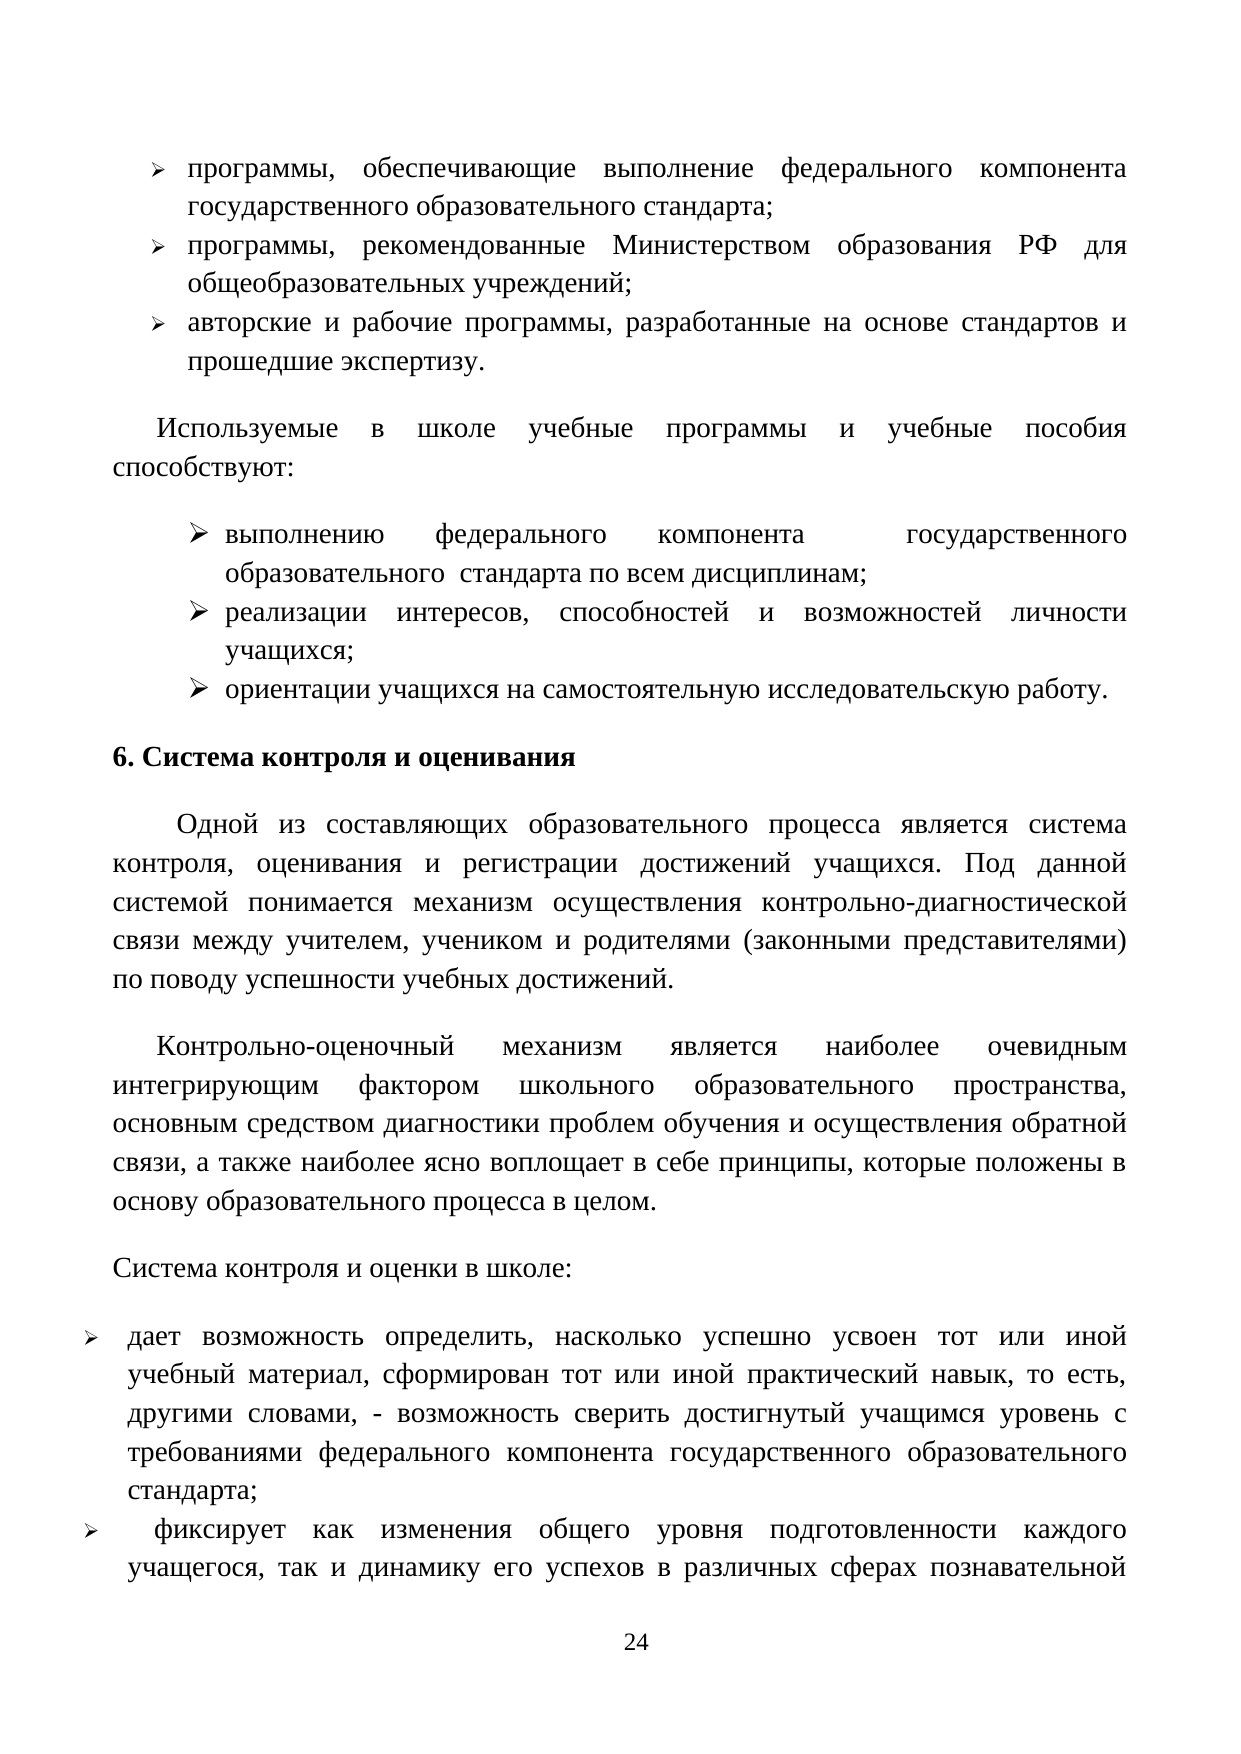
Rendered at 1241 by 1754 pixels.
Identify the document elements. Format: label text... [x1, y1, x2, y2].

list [83, 1511, 1128, 1583]
list выполнению федерального компонента государственного образовательного стандарта по всем дисциплинам; [187, 517, 1128, 589]
list реализации интересов, способностей и возможностей личности учащихся; [187, 594, 1128, 666]
list дает возможность определить, насколько успешно усвоен тот или иной учебный материал, сформирован тот или иной практический навык, то есть, другими словами, - возможность сверить достигнутый учащимся уровень с требованиями федерального компонента государственного образовательного стандарта; [83, 1318, 1128, 1506]
text Система контроля и оценки в школе: [112, 1250, 1128, 1284]
list 6. Система контроля и оценивания [112, 739, 1128, 772]
list программы, рекомендованные Министерством образования РФ для общеобразовательных учреждений; [150, 227, 1128, 299]
list программы, обеспечивающие выполнение федерального компонента государственного образовательного стандарта; [150, 150, 1128, 222]
list авторские и рабочие программы, разработанные на основе стандартов и прошедшие экспертизу. [150, 304, 1128, 376]
list ориентации учащихся на самостоятельную исследовательскую работу. [187, 671, 1128, 705]
text Используемые в школе учебные программы и учебные пособия способствуют: [112, 410, 1128, 482]
text Контрольно-оценочный механизм является наиболее очевидным интегрирующим фактором школьного образовательного пространства, основным средством диагностики проблем обучения и осуществления обратной связи, а также наиболее ясно воплощает в себе принципы, которые положены в основу образовательного процесса в целом. [112, 1028, 1128, 1216]
text Одной из составляющих образовательного процесса является система контроля, оценивания и регистрации достижений учащихся. Под данной системой понимается механизм осуществления контрольно-диагностической связи между учителем, учеником и родителями (законными представителями) по поводу успешности учебных достижений. [112, 807, 1128, 994]
